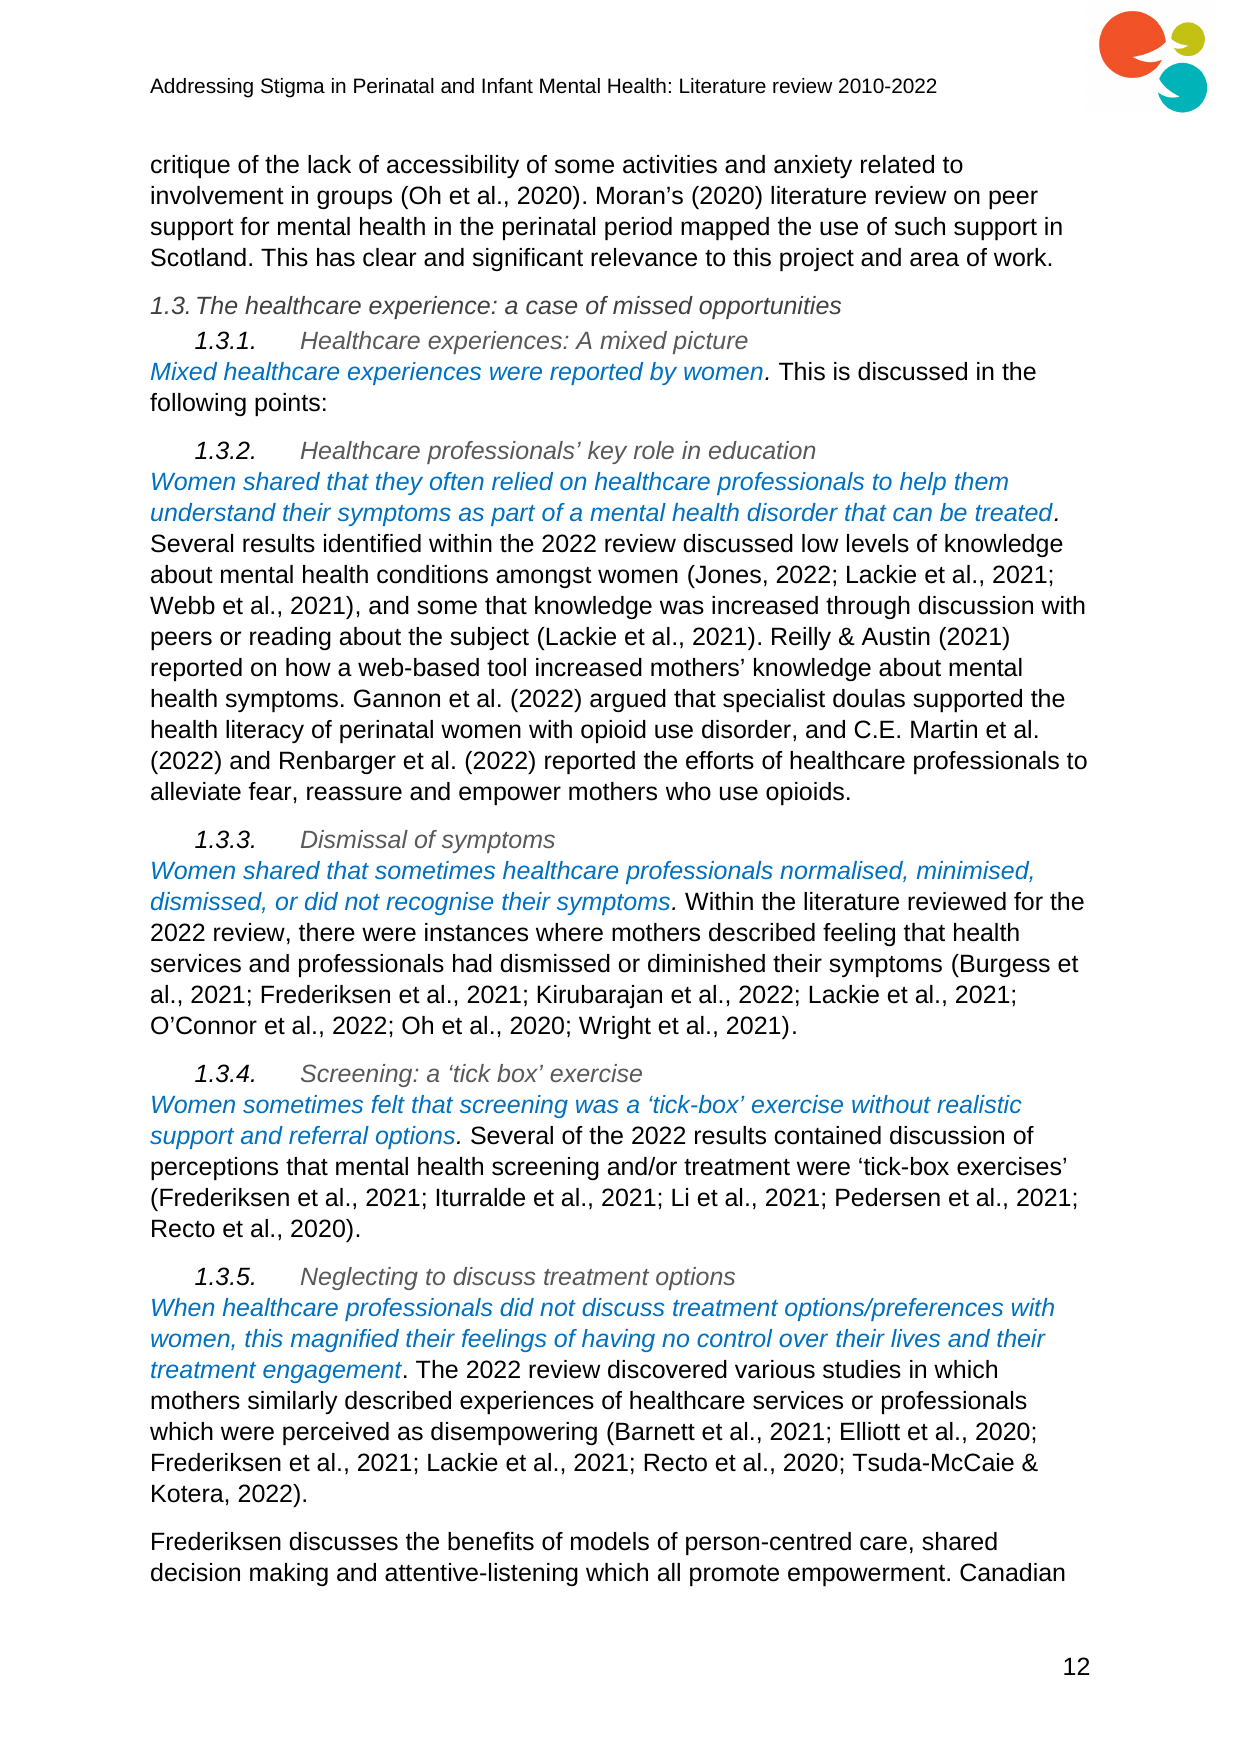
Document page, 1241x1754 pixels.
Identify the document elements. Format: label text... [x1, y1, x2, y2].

subtitle The healthcare experience: a case of missed opportunities [150, 291, 1090, 319]
subtitle Neglecting to discuss treatment options [194, 1262, 1090, 1291]
text Mixed healthcare experiences were reported by women. This is discussed in the following points: [150, 357, 1090, 417]
subtitle Screening: a ‘tick box’ exercise [194, 1059, 1090, 1088]
text Women shared that they often relied on healthcare professionals to help them understand their symptoms as part of a mental health disorder that can be treated. Several results identified within the 2022 review discussed low levels of knowledge about mental health conditions amongst women , and some that knowledge was increased through discussion with peers or reading about the subject . Reilly & Austin reported on how a web-based tool increased mothers’ knowledge about mental health symptoms. Gannon et al. argued that specialist doulas supported the health literacy of perinatal women with opioid use disorder, and C.E. Martin et al. and Renbarger et al. reported the efforts of healthcare professionals to alleviate fear, reassure and empower mothers who use opioids. [150, 467, 1090, 806]
text Women sometimes felt that screening was a ‘tick-box’ exercise without realistic support and referral options. Several of the 2022 results contained discussion of perceptions that mental health screening and/or treatment were ‘tick-box exercises’ . [150, 1090, 1090, 1243]
text When healthcare professionals did not discuss treatment options/preferences with women, this magnified their feelings of having no control over their lives and their treatment engagement. The 2022 review discovered various studies in which mothers similarly described experiences of healthcare services or professionals which were perceived as disempowering [150, 1293, 1090, 1508]
subtitle Dismissal of symptoms [194, 825, 1090, 854]
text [150, 150, 1090, 272]
text Women shared that sometimes healthcare professionals normalised, minimised, dismissed, or did not recognise their symptoms. Within the literature reviewed for the 2022 review, there were instances where mothers described feeling that health services and professionals had dismissed or diminished their symptoms . [150, 856, 1090, 1040]
subtitle Healthcare professionals’ key role in education [194, 436, 1090, 464]
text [150, 1527, 1090, 1587]
subtitle Healthcare experiences: A mixed picture [194, 326, 1090, 355]
